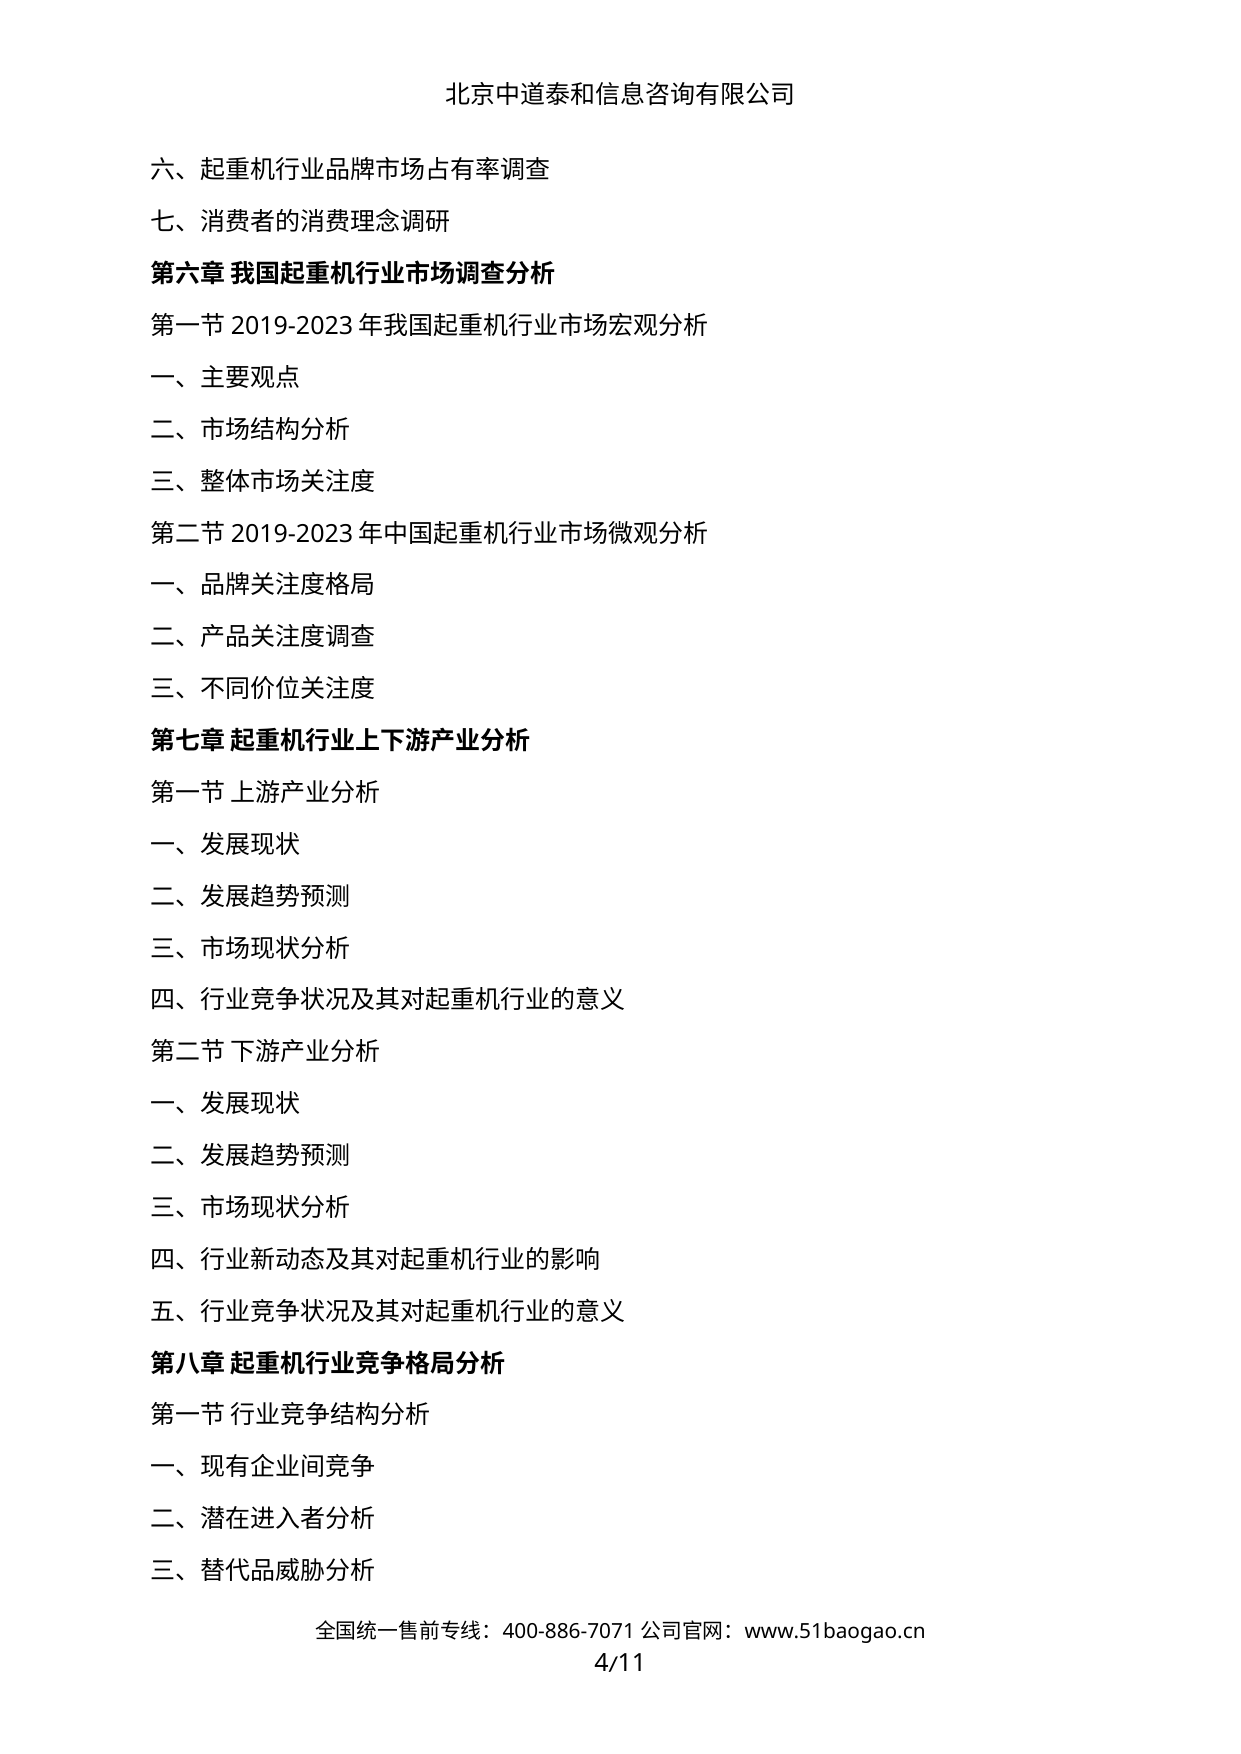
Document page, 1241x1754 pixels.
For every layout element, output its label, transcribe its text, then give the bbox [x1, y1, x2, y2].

text 三、不同价位关注度 [150, 669, 1090, 705]
text 第二节 2019-2023年中国起重机行业市场微观分析 [150, 513, 1090, 549]
text 三、市场现状分析 [150, 1187, 1090, 1224]
text 六、起重机行业品牌市场占有率调查 [150, 150, 1090, 186]
text 四、行业竞争状况及其对起重机行业的意义 [150, 980, 1090, 1016]
text 三、市场现状分析 [150, 928, 1090, 964]
text 二、潜在进入者分析 [150, 1499, 1090, 1535]
text 三、整体市场关注度 [150, 461, 1090, 497]
text 第七章 起重机行业上下游产业分析 [150, 721, 1090, 757]
text 一、发展现状 [150, 824, 1090, 861]
text 二、市场结构分析 [150, 409, 1090, 446]
text 第一节 行业竞争结构分析 [150, 1395, 1090, 1431]
text 一、现有企业间竞争 [150, 1447, 1090, 1483]
text 第二节 下游产业分析 [150, 1032, 1090, 1068]
text 二、产品关注度调查 [150, 617, 1090, 653]
text 第六章 我国起重机行业市场调查分析 [150, 254, 1090, 290]
text 七、消费者的消费理念调研 [150, 202, 1090, 238]
text 五、行业竞争状况及其对起重机行业的意义 [150, 1291, 1090, 1327]
text 二、发展趋势预测 [150, 876, 1090, 912]
text 第一节 2019-2023年我国起重机行业市场宏观分析 [150, 306, 1090, 342]
text 一、发展现状 [150, 1084, 1090, 1120]
text 第八章 起重机行业竞争格局分析 [150, 1343, 1090, 1379]
text 一、主要观点 [150, 357, 1090, 394]
text 二、发展趋势预测 [150, 1136, 1090, 1172]
text 第一节 上游产业分析 [150, 772, 1090, 809]
text 四、行业新动态及其对起重机行业的影响 [150, 1239, 1090, 1276]
text 一、品牌关注度格局 [150, 565, 1090, 601]
text 三、替代品威胁分析 [150, 1551, 1090, 1587]
